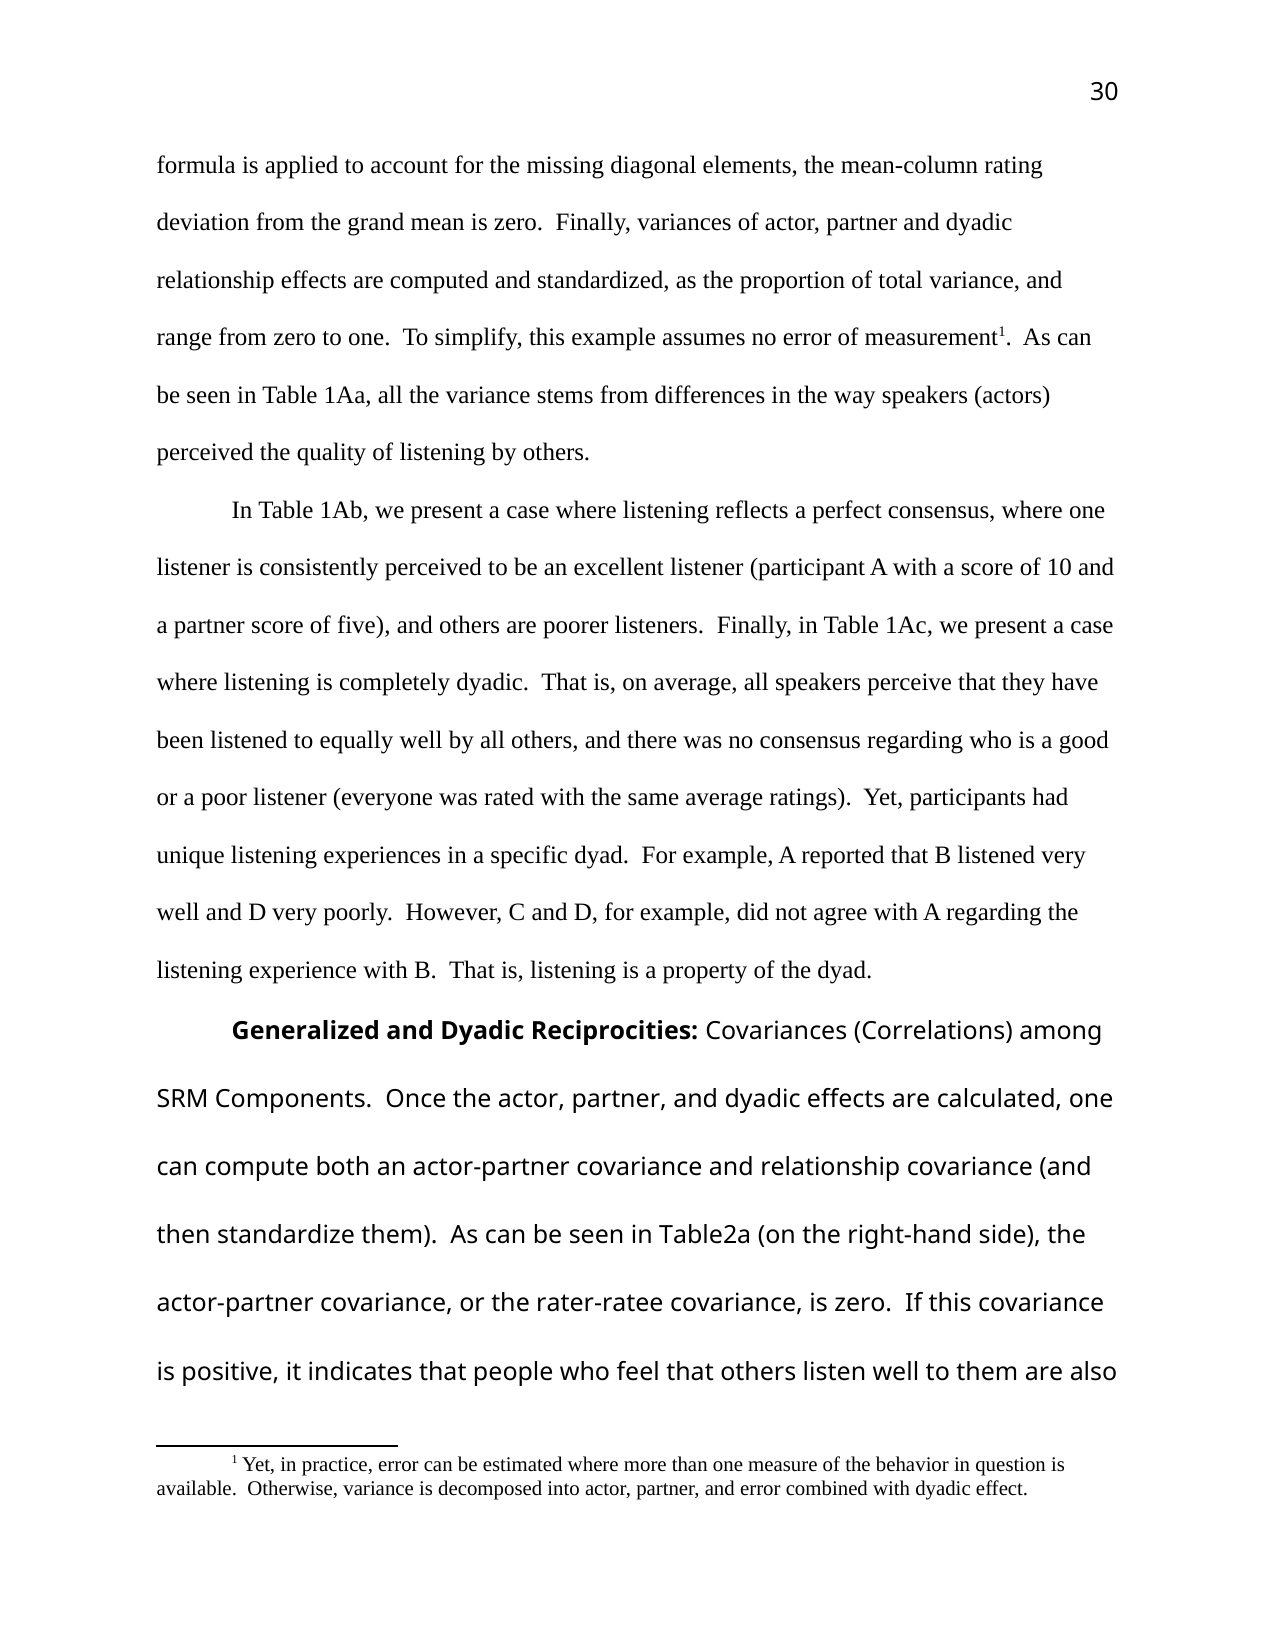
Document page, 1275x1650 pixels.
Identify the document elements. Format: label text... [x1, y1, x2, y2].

text In Table 1Ab, we present a case where listening reflects a perfect consensus, where one listener is consistently perceived to be an excellent listener (participant A with a score of 10 and a partner score of five), and others are poorer listeners. Finally, in Table 1Ac, we present a case where listening is completely dyadic. That is, on average, all speakers perceive that they have been listened to equally well by all others, and there was no consensus regarding who is a good or a poor listener (everyone was rated with the same average ratings). Yet, participants had unique listening experiences in a specific dyad. For example, A reported that B listened very well and D very poorly. However, C and D, for example, did not agree with A regarding the listening experience with B. That is, listening is a property of the dyad. [156, 495, 1118, 984]
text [156, 150, 1118, 466]
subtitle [156, 1012, 1118, 1387]
